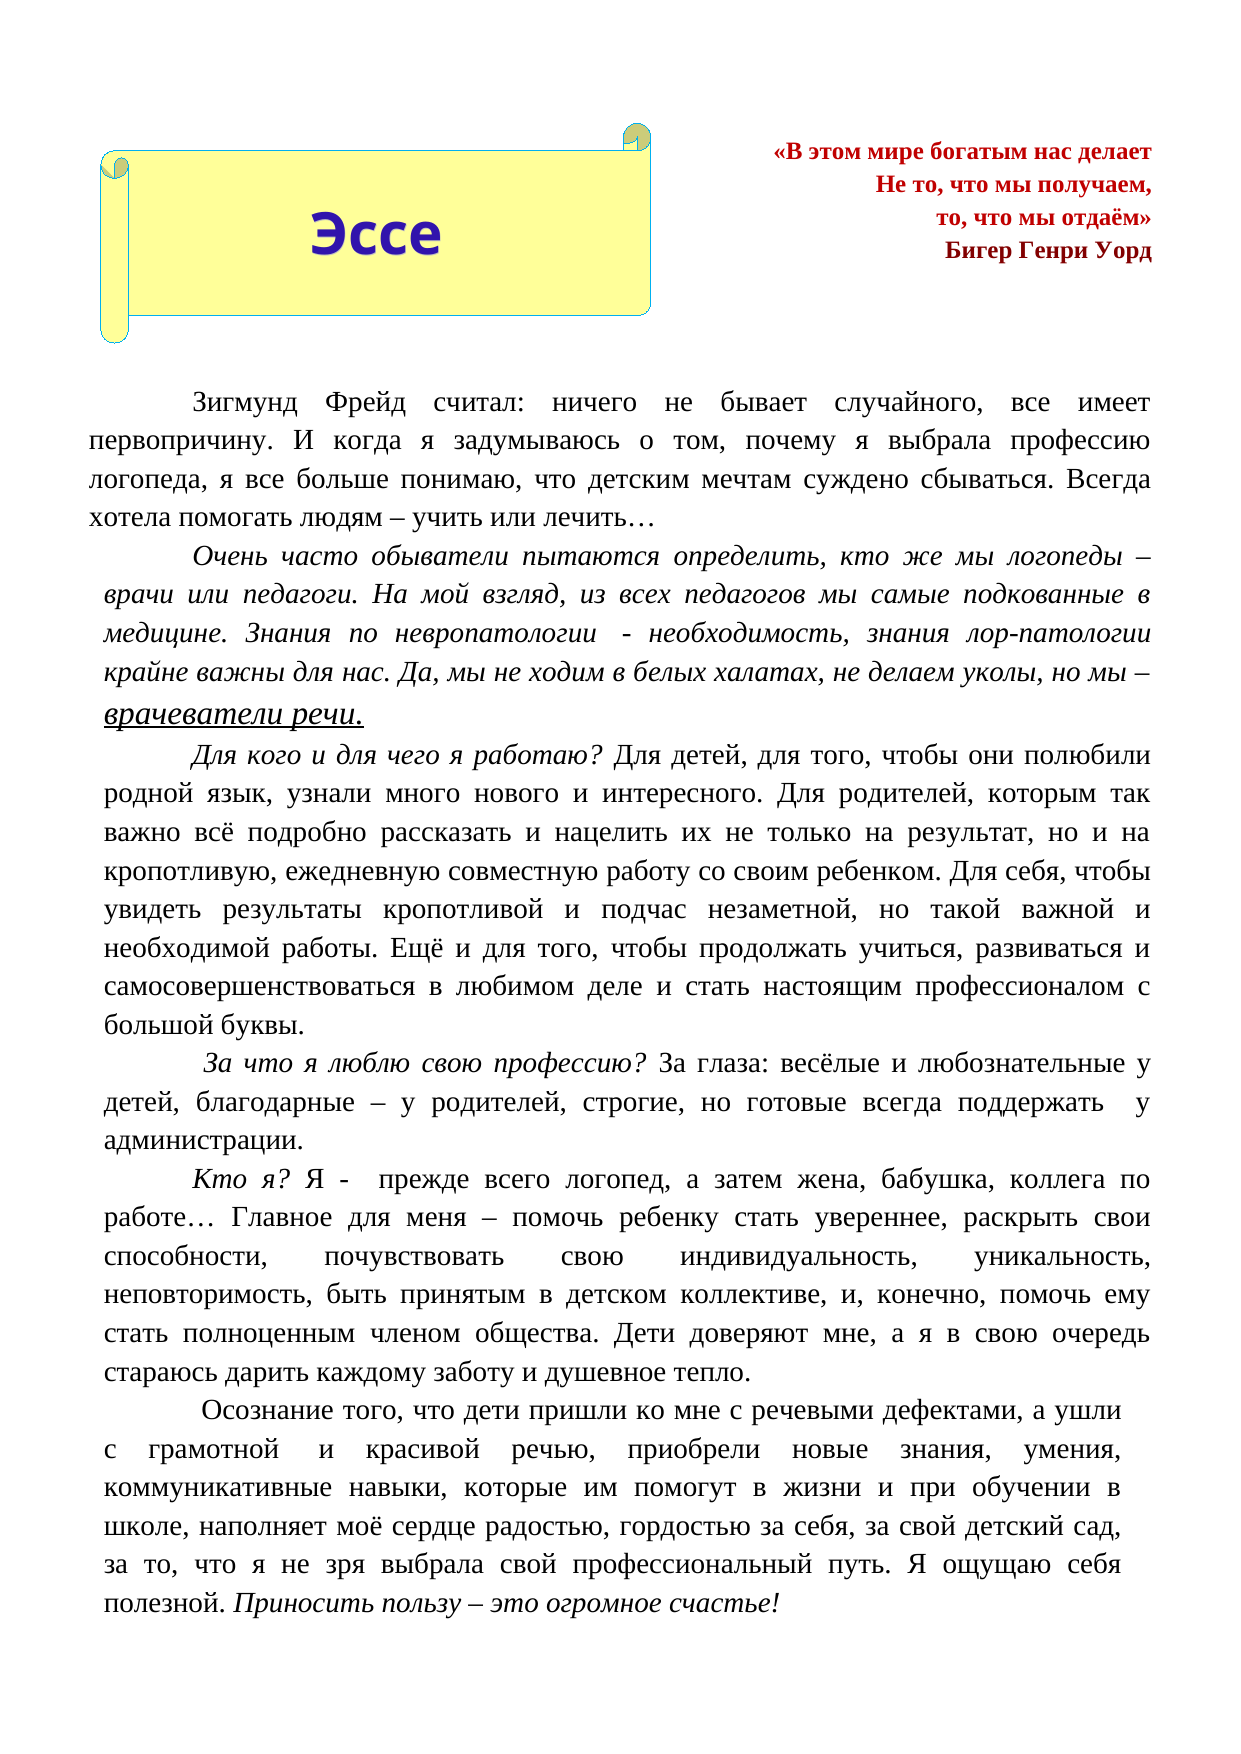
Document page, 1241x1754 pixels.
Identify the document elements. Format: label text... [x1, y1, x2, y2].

text Кто я? Я - прежде всего логопед, а затем жена, бабушка, коллега по работе… Главное для меня – помочь ребенку стать увереннее, раскрыть свои способности, почувствовать свою индивидуальность, уникальность, неповторимость, быть принятым в детском коллективе, и, конечно, помочь ему стать полноценным членом общества. Дети доверяют мне, а я в свою очередь стараюсь дарить каждому заботу и душевное тепло. [103, 1161, 1152, 1387]
text «В этом мире богатым нас делает [651, 136, 1152, 165]
text За что я люблю свою профессию? За глаза: весёлые и любознательные у детей, благодарные – у родителей, строгие, но готовые всегда поддержать у администрации. [103, 1045, 1152, 1156]
text Для кого и для чего я работаю? Для детей, для того, чтобы они полюбили родной язык, узнали много нового и интересного. Для родителей, которым так важно всё подробно рассказать и нацелить их не только на результат, но и на кропотливую, ежедневную совместную работу со своим ребенком. Для себя, чтобы увидеть результаты кропотливой и подчас незаметной, но такой важной и необходимой работы. Ещё и для того, чтобы продолжать учиться, развиваться и самосовершенствоваться в любимом деле и стать настоящим профессионалом с большой буквы. [103, 737, 1152, 1040]
text Бигер Генри Уорд [651, 235, 1152, 264]
text то, что мы отдаём» [651, 202, 1152, 231]
text Осознание того, что дети пришли ко мне с речевыми дефектами, а ушли с грамотной и красивой речью, приобрели новые знания, умения, коммуникативные навыки, которые им помогут в жизни и при обучении в школе, наполняет моё сердце радостью, гордостью за себя, за свой детский сад, за то, что я не зря выбрала свой профессиональный путь. Я ощущаю себя полезной. Приносить пользу – это огромное счастье! [103, 1392, 1122, 1618]
text Не то, что мы получаем, [651, 169, 1152, 198]
text Зигмунд Фрейд считал: ничего не бывает случайного, все имеет первопричину. И когда я задумываюсь о том, почему я выбрала профессию логопеда, я все больше понимаю, что детским мечтам суждено сбываться. Всегда хотела помогать людям – учить или лечить… [89, 384, 1152, 533]
text Очень часто обыватели пытаются определить, кто же мы логопеды – врачи или педагоги. На мой взгляд, из всех педагогов мы самые подкованные в медицине. Знания по невропатологии - необходимость, знания лор-патологии крайне важны для нас. Да, мы не ходим в белых халатах, не делаем уколы, но мы – врачеватели речи. [103, 538, 1152, 731]
